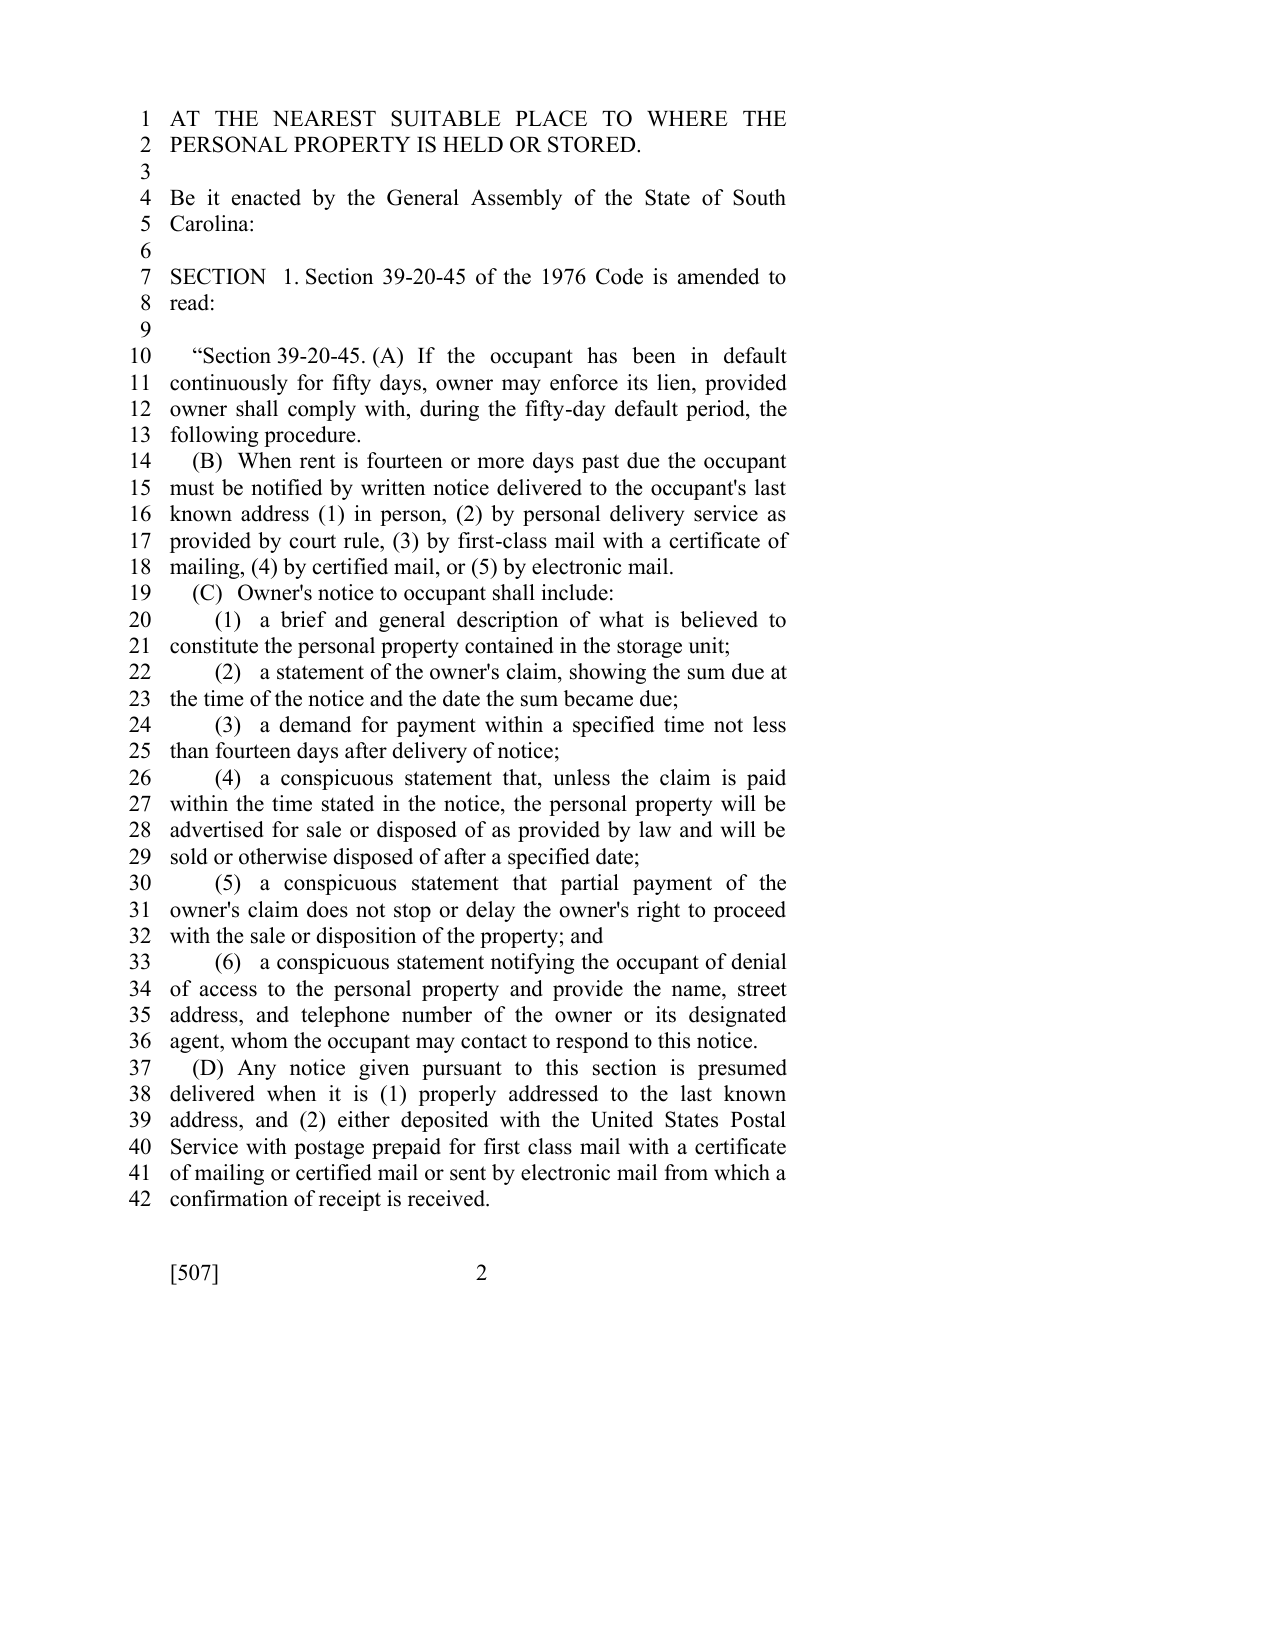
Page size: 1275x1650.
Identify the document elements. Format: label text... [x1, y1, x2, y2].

text SECTION 1. Section 39-20-45 of the 1976 Code is amended to read: [169, 263, 787, 316]
text (3) a demand for payment within a specified time not less than fourteen days after delivery of notice; [169, 711, 787, 764]
text (2) a statement of the owner's claim, showing the sum due at the time of the notice and the date the sum became due; [169, 658, 787, 711]
text (B) When rent is fourteen or more days past due the occupant must be notified by written notice delivered to the occupant's last known address (1) in person, (2) by personal delivery service as provided by court rule, (3) by first-class mail with a certificate of mailing, (4) by certified mail, or (5) by electronic mail. [169, 448, 787, 579]
text (C) Owner's notice to occupant shall include: [169, 579, 787, 606]
text (6) a conspicuous statement notifying the occupant of denial of access to the personal property and provide the name, street address, and telephone number of the owner or its designated agent, whom the occupant may contact to respond to this notice. [169, 948, 787, 1054]
text (5) a conspicuous statement that partial payment of the owner's claim does not stop or delay the owner's right to proceed with the sale or disposition of the property; and [169, 869, 787, 948]
text (1) a brief and general description of what is believed to constitute the personal property contained in the storage unit; [169, 606, 787, 658]
text “Section 39-20-45. (A) If the occupant has been in default continuously for fifty days, owner may enforce its lien, provided owner shall comply with, during the fifty-day default period, the following procedure. [169, 342, 787, 448]
text (D) Any notice given pursuant to this section is presumed delivered when it is (1) properly addressed to the last known address, and (2) either deposited with the United States Postal Service with postage prepaid for first class mail with a certificate of mailing or certified mail or sent by electronic mail from which a confirmation of receipt is received. [169, 1054, 787, 1212]
text (4) a conspicuous statement that, unless the claim is paid within the time stated in the notice, the personal property will be advertised for sale or disposed of as provided by law and will be sold or otherwise disposed of after a specified date; [169, 764, 787, 869]
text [169, 105, 787, 158]
text Be it enacted by the General Assembly of the State of South Carolina: [169, 184, 787, 237]
